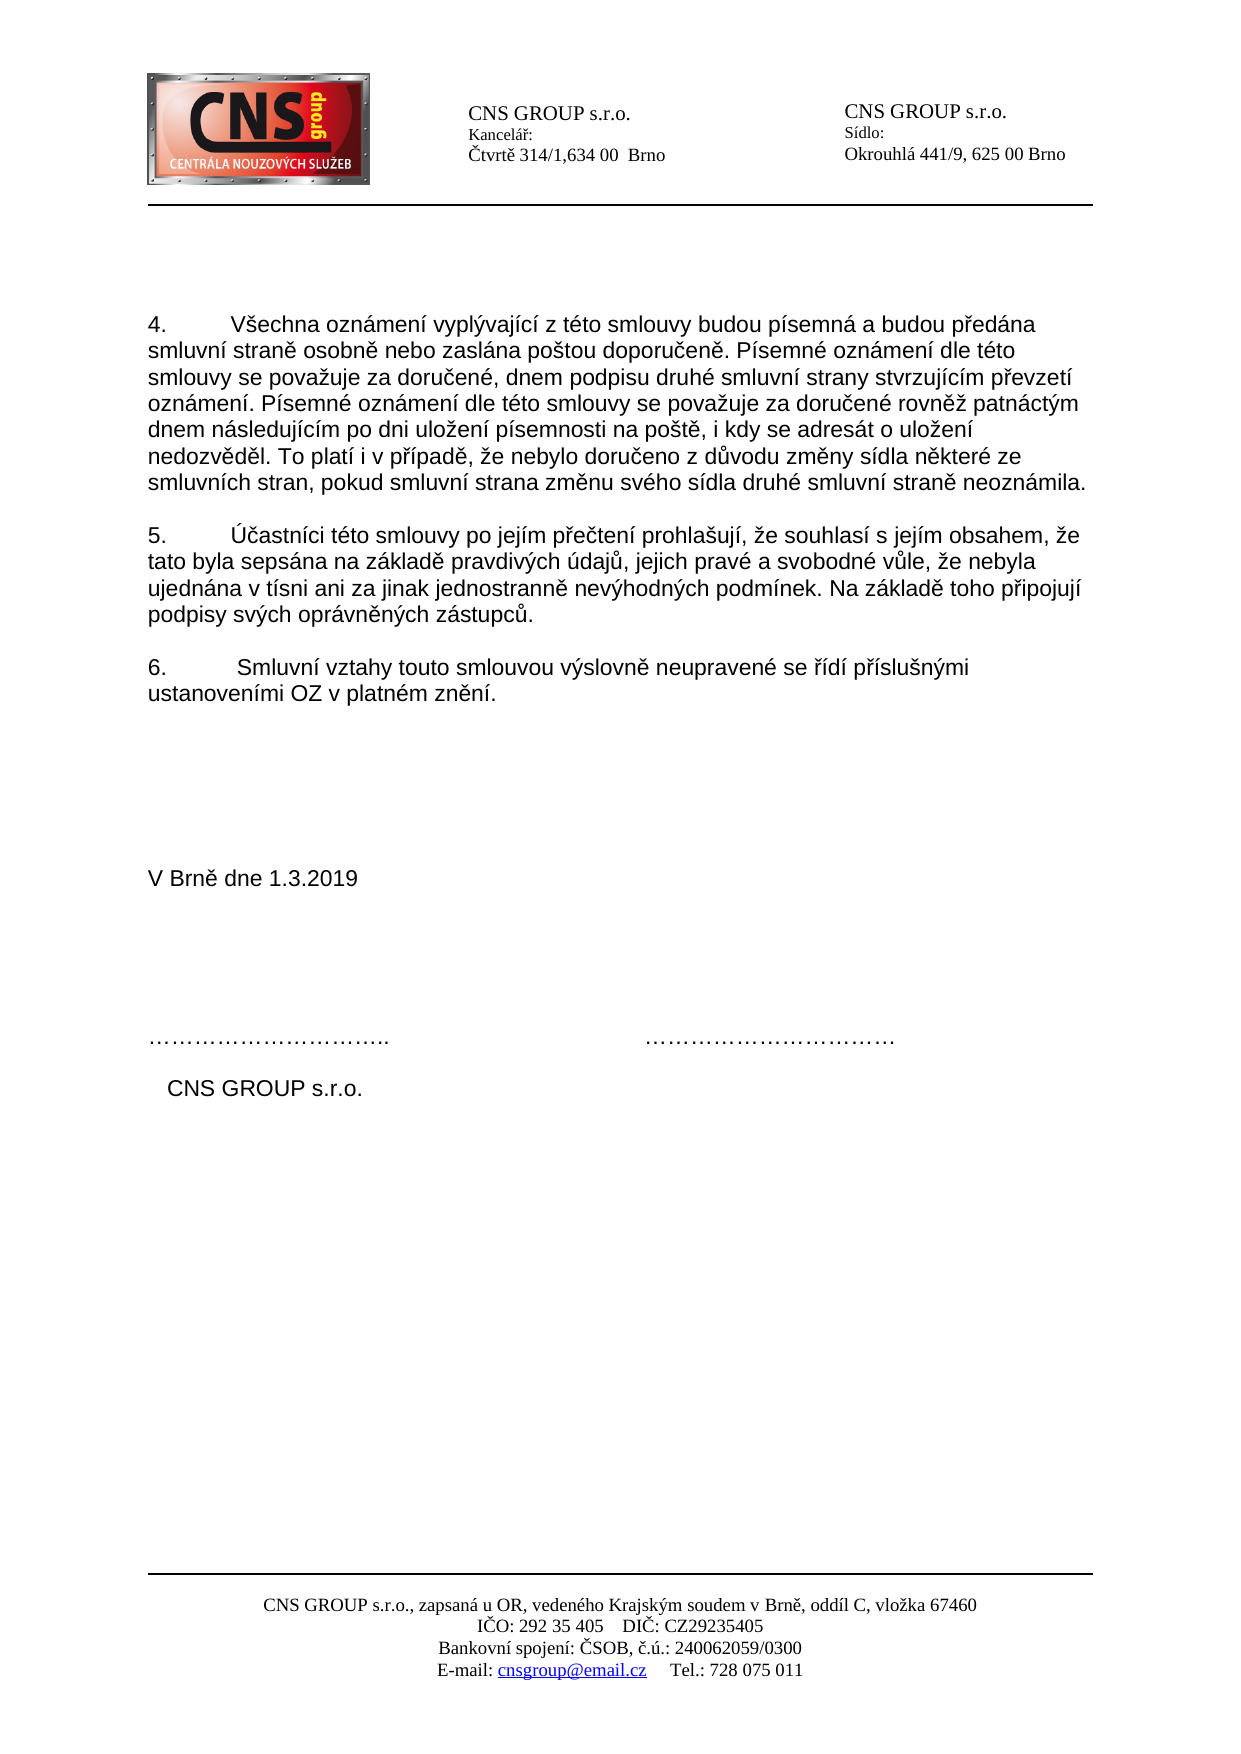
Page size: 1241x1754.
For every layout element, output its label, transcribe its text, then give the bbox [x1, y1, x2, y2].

picture [147, 73, 370, 185]
text 5. Účastníci této smlouvy po jejím přečtení prohlašují, že souhlasí s jejím obsahem, že tato byla sepsána na základě pravdivých údajů, jejich pravé a svobodné vůle, že nebyla ujednána v tísni ani za jinak jednostranně nevýhodných podmínek. Na základě toho připojují podpisy svých oprávněných zástupců. [148, 522, 1093, 627]
text CNS GROUP s.r.o. [148, 1075, 1093, 1102]
text V Brně dne 1.3.2019 [148, 864, 1093, 891]
text ………………………….. …………………………… [148, 1023, 1093, 1049]
text 6. Smluvní vztahy touto smlouvou výslovně neupravené se řídí příslušnými ustanoveními OZ v platném znění. [148, 654, 1093, 706]
text 4. Všechna oznámení vyplývající z této smlouvy budou písemná a budou předána smluvní straně osobně nebo zaslána poštou doporučeně. Písemné oznámení dle této smlouvy se považuje za doručené, dnem podpisu druhé smluvní strany stvrzujícím převzetí oznámení. Písemné oznámení dle této smlouvy se považuje za doručené rovněž patnáctým dnem následujícím po dni uložení písemnosti na poště, i kdy se adresát o uložení nedozvěděl. To platí i v případě, že nebylo doručeno z důvodu změny sídla některé ze smluvních stran, pokud smluvní strana změnu svého sídla druhé smluvní straně neoznámila. [148, 311, 1093, 496]
